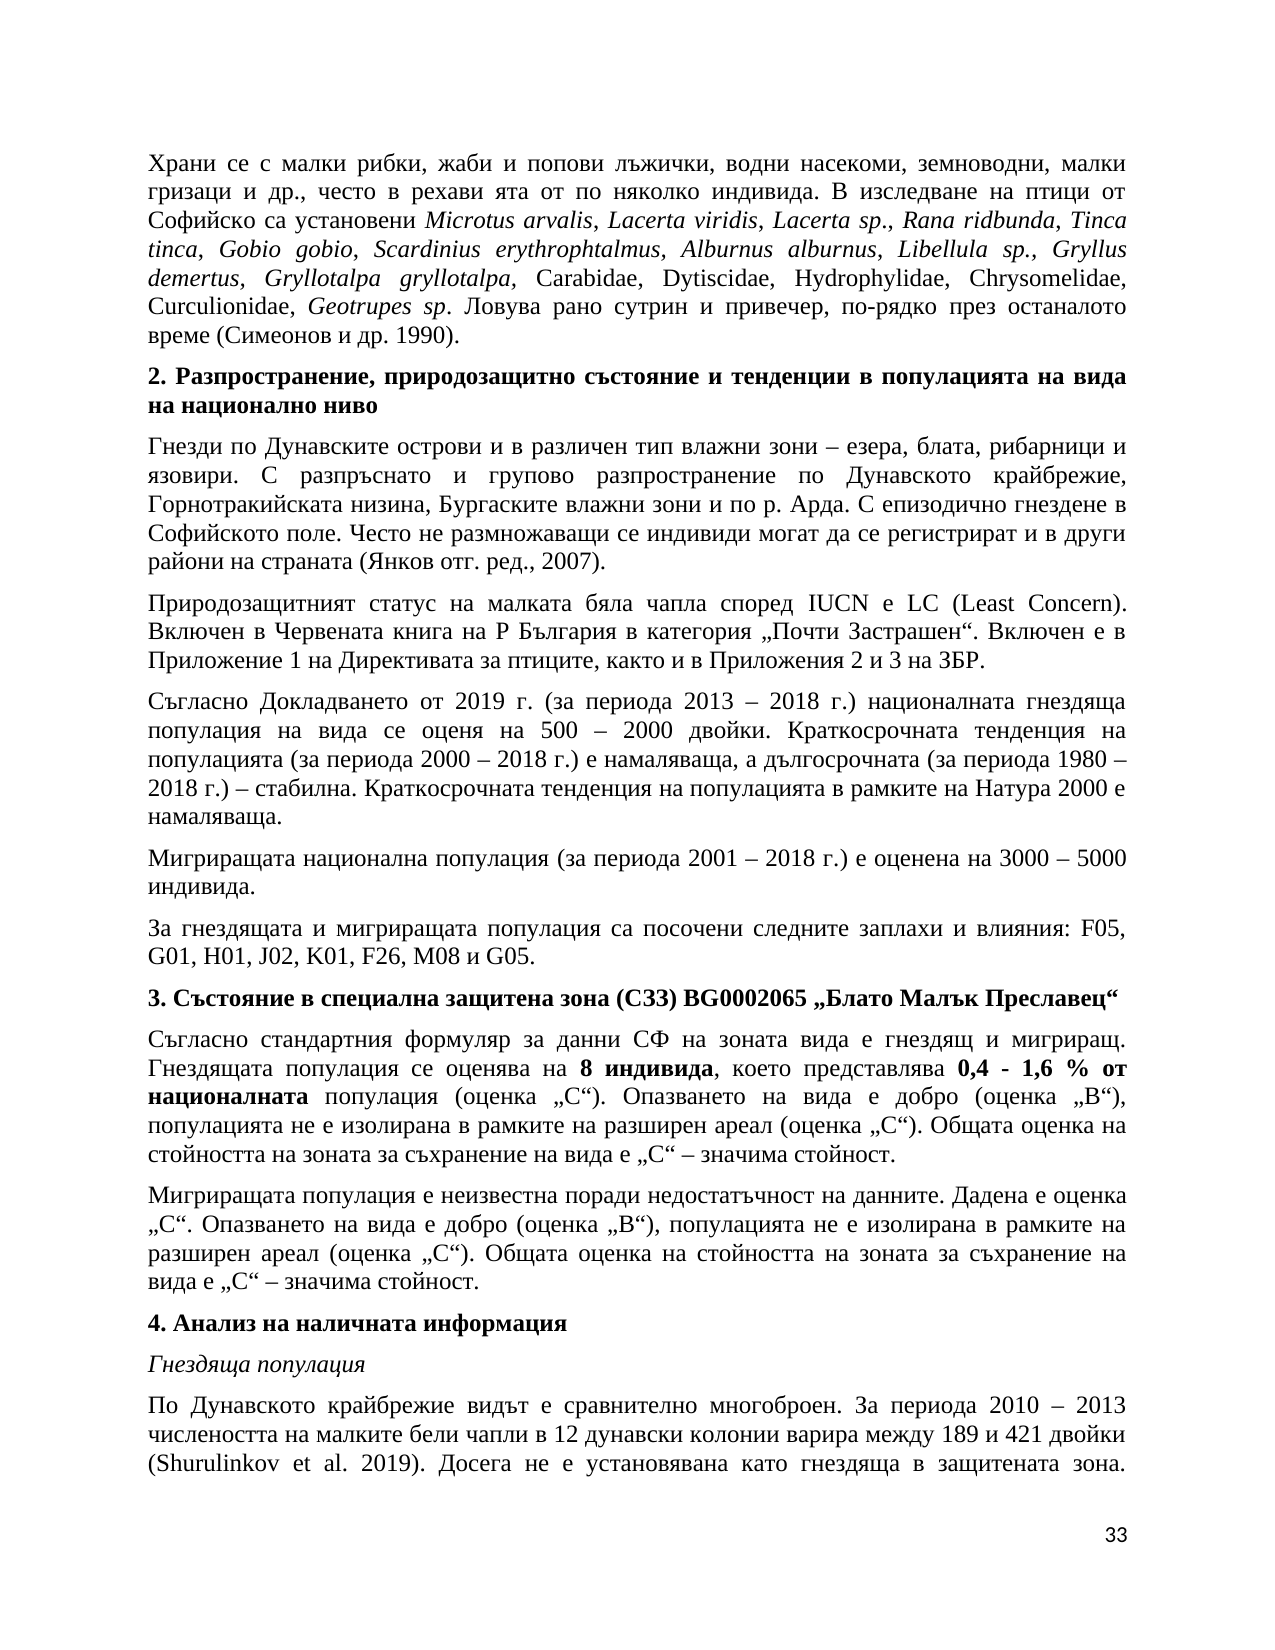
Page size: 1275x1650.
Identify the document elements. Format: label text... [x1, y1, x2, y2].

text Храни се с малки рибки, жаби и попови лъжички, водни насекоми, земноводни, малки гризаци и др., често в рехави ята от по няколко индивида. В изследване на птици от Софийско са установени Microtus arvalis, Lacerta viridis, Lacerta sp., Rana ridbunda, Tinca tinca, Gobio gobio, Scardinius erythrophtalmus, Alburnus alburnus, Libellula sp., Gryllus demertus, Gryllotalpa gryllotalpa, Carabidae, Dytiscidae, Hydrophylidae, Chrysomelidae, Curculionidae, Geotrupes sp. Ловува рано сутрин и привечер, по-рядко през останалото време (Симеонов и др. 1990). [148, 148, 1127, 349]
text Мигриращата популация е неизвестна поради недостатъчност на данните. Дадена е оценка „С“. Опазването на вида е добро (оценка „В“), популацията не е изолирана в рамките на разширен ареал (оценка „С“). Общата оценка на стойността на зоната за съхранение на вида е „С“ – значима стойност. [148, 1180, 1127, 1295]
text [148, 1390, 1127, 1476]
text Мигриращата национална популация (за периода 2001 – 2018 г.) е оценена на 3000 – 5000 индивида. [148, 843, 1127, 900]
text 4. Анализ на наличната информация [148, 1308, 1127, 1336]
text Съгласно Докладването от 2019 г. (за периода 2013 – 2018 г.) националната гнездяща популация на вида се оценя на 500 – 2000 двойки. Краткосрочната тенденция на популацията (за периода 2000 – 2018 г.) е намаляваща, а дългосрочната (за периода 1980 – 2018 г.) – стабилна. Краткосрочната тенденция на популацията в рамките на Натура 2000 е намаляваща. [148, 686, 1127, 830]
text Гнездяща популация [148, 1349, 1127, 1378]
text 2. Разпространение, природозащитно състояние и тенденции в популацията на вида на национално ниво [148, 361, 1127, 419]
text Гнезди по Дунавските острови и в различен тип влажни зони – езера, блата, рибарници и язовири. С разпръснато и групово разпространение по Дунавското крайбрежие, Горнотракийската низина, Бургаските влажни зони и по р. Арда. С епизодично гнездене в Софийското поле. Често не размножаващи се индивиди могат да се регистрират и в други райони на страната (Янков отг. ред., 2007). [148, 431, 1127, 575]
text Съгласно стандартния формуляр за данни СФ на зоната вида е гнездящ и мигриращ. Гнездящата популация се оценява на 8 индивида, което представлява 0,4 - 1,6 % от националната популация (оценка „С“). Опазването на вида е добро (оценка „В“), популацията не е изолирана в рамките на разширен ареал (оценка „С“). Общата оценка на стойността на зоната за съхранение на вида е „С“ – значима стойност. [148, 1024, 1127, 1168]
text 3. Състояние в специална защитена зона (СЗЗ) BG0002065 „Блато Малък Преславец“ [148, 983, 1127, 1011]
text За гнездящата и мигриращата популация са посочени следните заплахи и влияния: F05, G01, H01, J02, K01, F26, M08 и G05. [148, 913, 1127, 970]
text Природозащитният статус на малката бяла чапла според IUCN е LC (Least Concern). Включен в Червената книга на Р България в категория „Почти Застрашен“. Включен е в Приложение 1 на Директивата за птиците, както и в Приложения 2 и 3 на ЗБР. [148, 588, 1127, 674]
